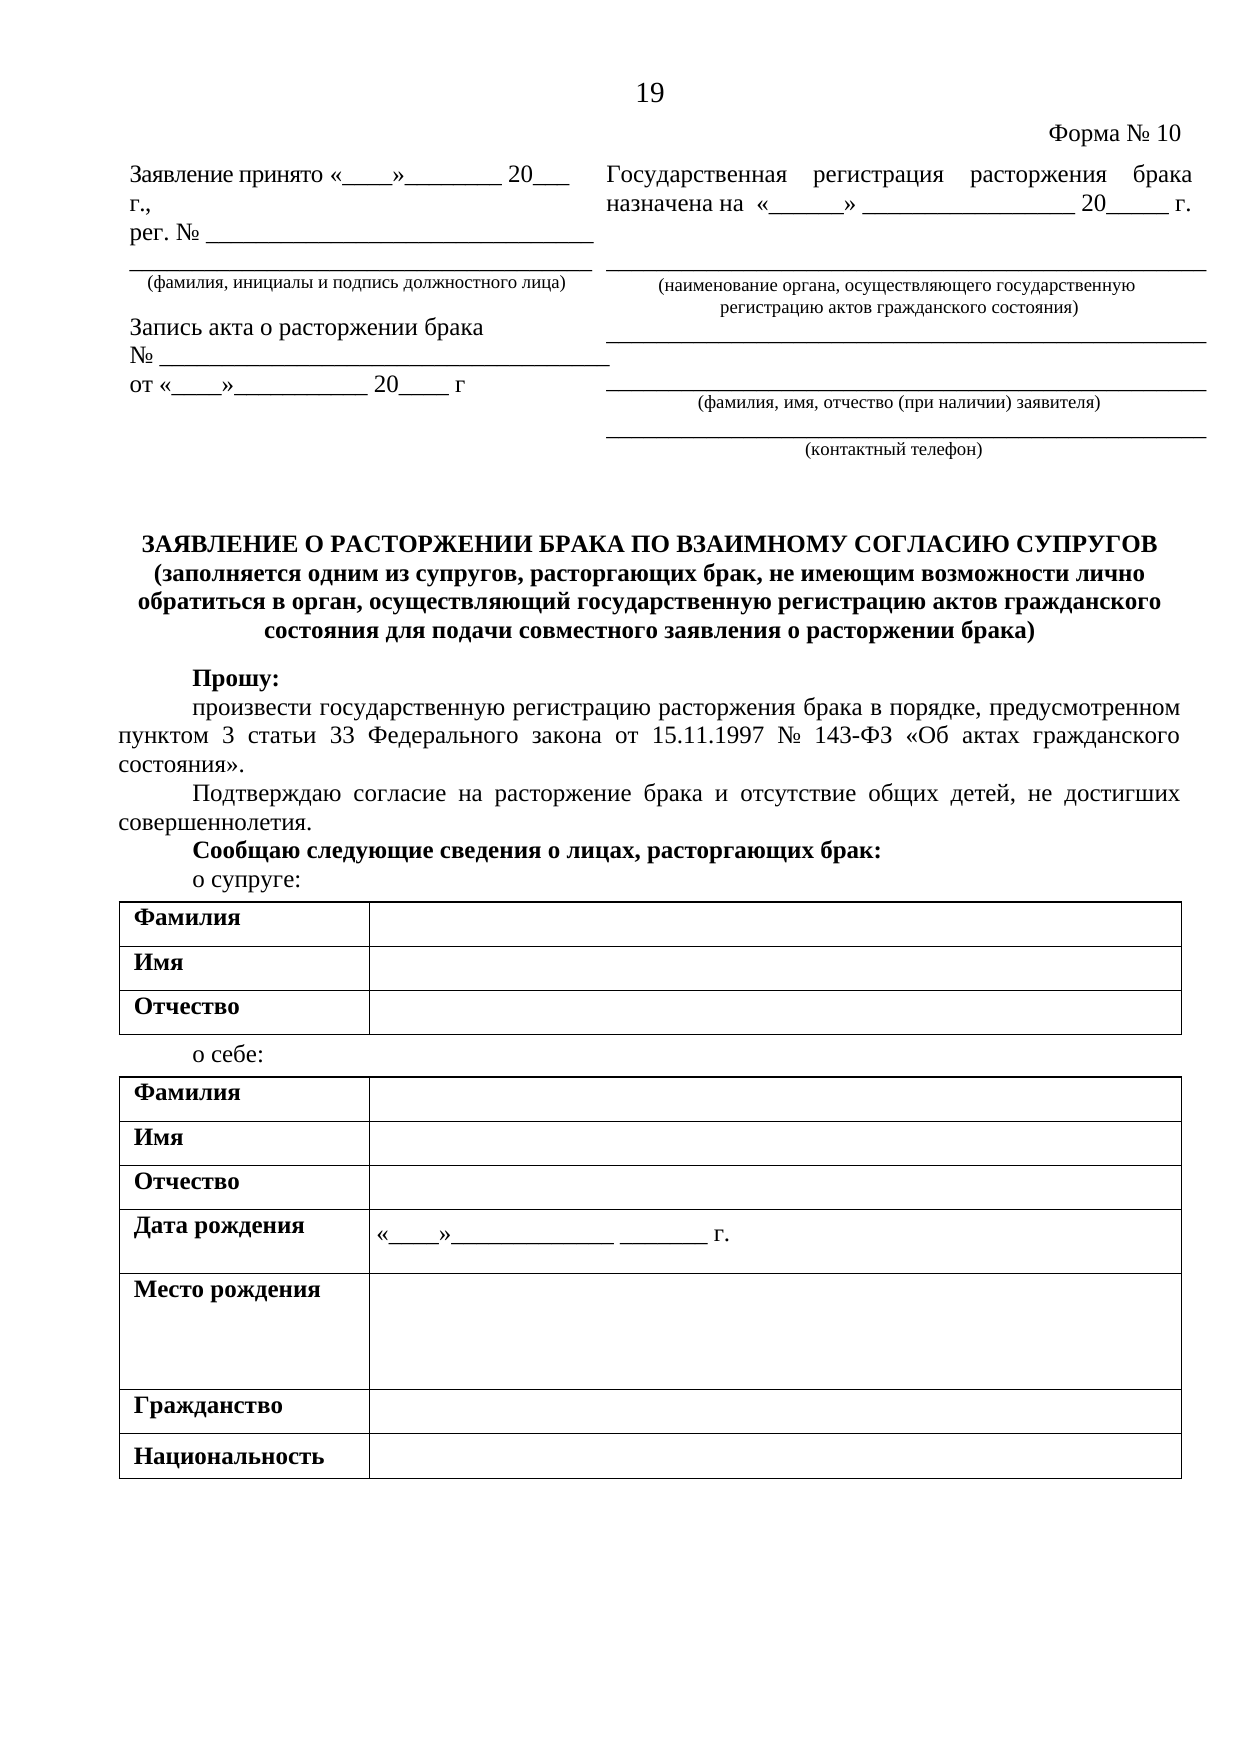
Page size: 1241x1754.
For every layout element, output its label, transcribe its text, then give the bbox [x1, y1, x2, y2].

table_cell Дата рождения [120, 1210, 369, 1273]
text о себе: [118, 1039, 1181, 1068]
table_cell [370, 1122, 1181, 1165]
table_cell [370, 1390, 1181, 1433]
table_cell [370, 991, 1181, 1034]
text Сообщаю следующие сведения о лицах, расторгающих брак: [118, 836, 1181, 864]
table_header [370, 903, 1181, 946]
table_header [370, 1078, 1181, 1121]
text Прошу: [118, 663, 1181, 692]
table_cell [370, 947, 1181, 990]
table_cell [370, 1274, 1181, 1389]
table_cell [370, 1434, 1181, 1477]
table_cell Отчество [120, 1166, 369, 1209]
text Форма № 10 [118, 118, 1181, 147]
table_header Государственная регистрация расторжения брака назначена на «______» _________________ 20_____ г. ________________________________________________ (наименование органа, осуществляющего государственную регистрацию актов гражданского состояния) ________________________________________________ ________________________________________________ (фамилия, имя, отчество (при наличии) заявителя) ________________________________________________ (контактный телефон) [595, 147, 1192, 488]
table_cell Гражданство [120, 1390, 369, 1433]
table_header Фамилия [120, 903, 369, 946]
text о супруге: [118, 864, 1181, 893]
table_cell Место рождения [120, 1274, 369, 1389]
table_header Фамилия [120, 1078, 369, 1121]
table_cell Отчество [120, 991, 369, 1034]
table_cell Имя [120, 1122, 369, 1165]
table_cell «____»_____________ _______ г. [370, 1210, 1181, 1273]
text Подтверждаю согласие на расторжение брака и отсутствие общих детей, не достигших совершеннолетия. [118, 778, 1181, 836]
table_cell [370, 1166, 1181, 1209]
text произвести государственную регистрацию расторжения брака в порядке, предусмотренном пунктом 3 статьи 33 Федерального закона от 15.11.1997 № 143-ФЗ «Об актах гражданского состояния». [118, 692, 1181, 778]
text ЗАЯВЛЕНИЕ О РАСТОРЖЕНИИ БРАКА ПО ВЗАИМНОМУ СОГЛАСИЮ СУПРУГОВ [118, 529, 1181, 558]
text (заполняется одним из супругов, расторгающих брак, не имеющим возможности лично обратиться в орган, осуществляющий государственную регистрацию актов гражданского состояния для подачи совместного заявления о расторжении брака) [118, 558, 1181, 644]
table_cell Имя [120, 947, 369, 990]
table_cell Национальность [120, 1434, 369, 1477]
table_header Заявление принято «____»________ 20___ г., рег. № _______________________________ _____________________________________ (фамилия, инициалы и подпись должностного лица) Запись акта о расторжении брака № ____________________________________ от «____»___________ 20____ г [118, 147, 595, 488]
